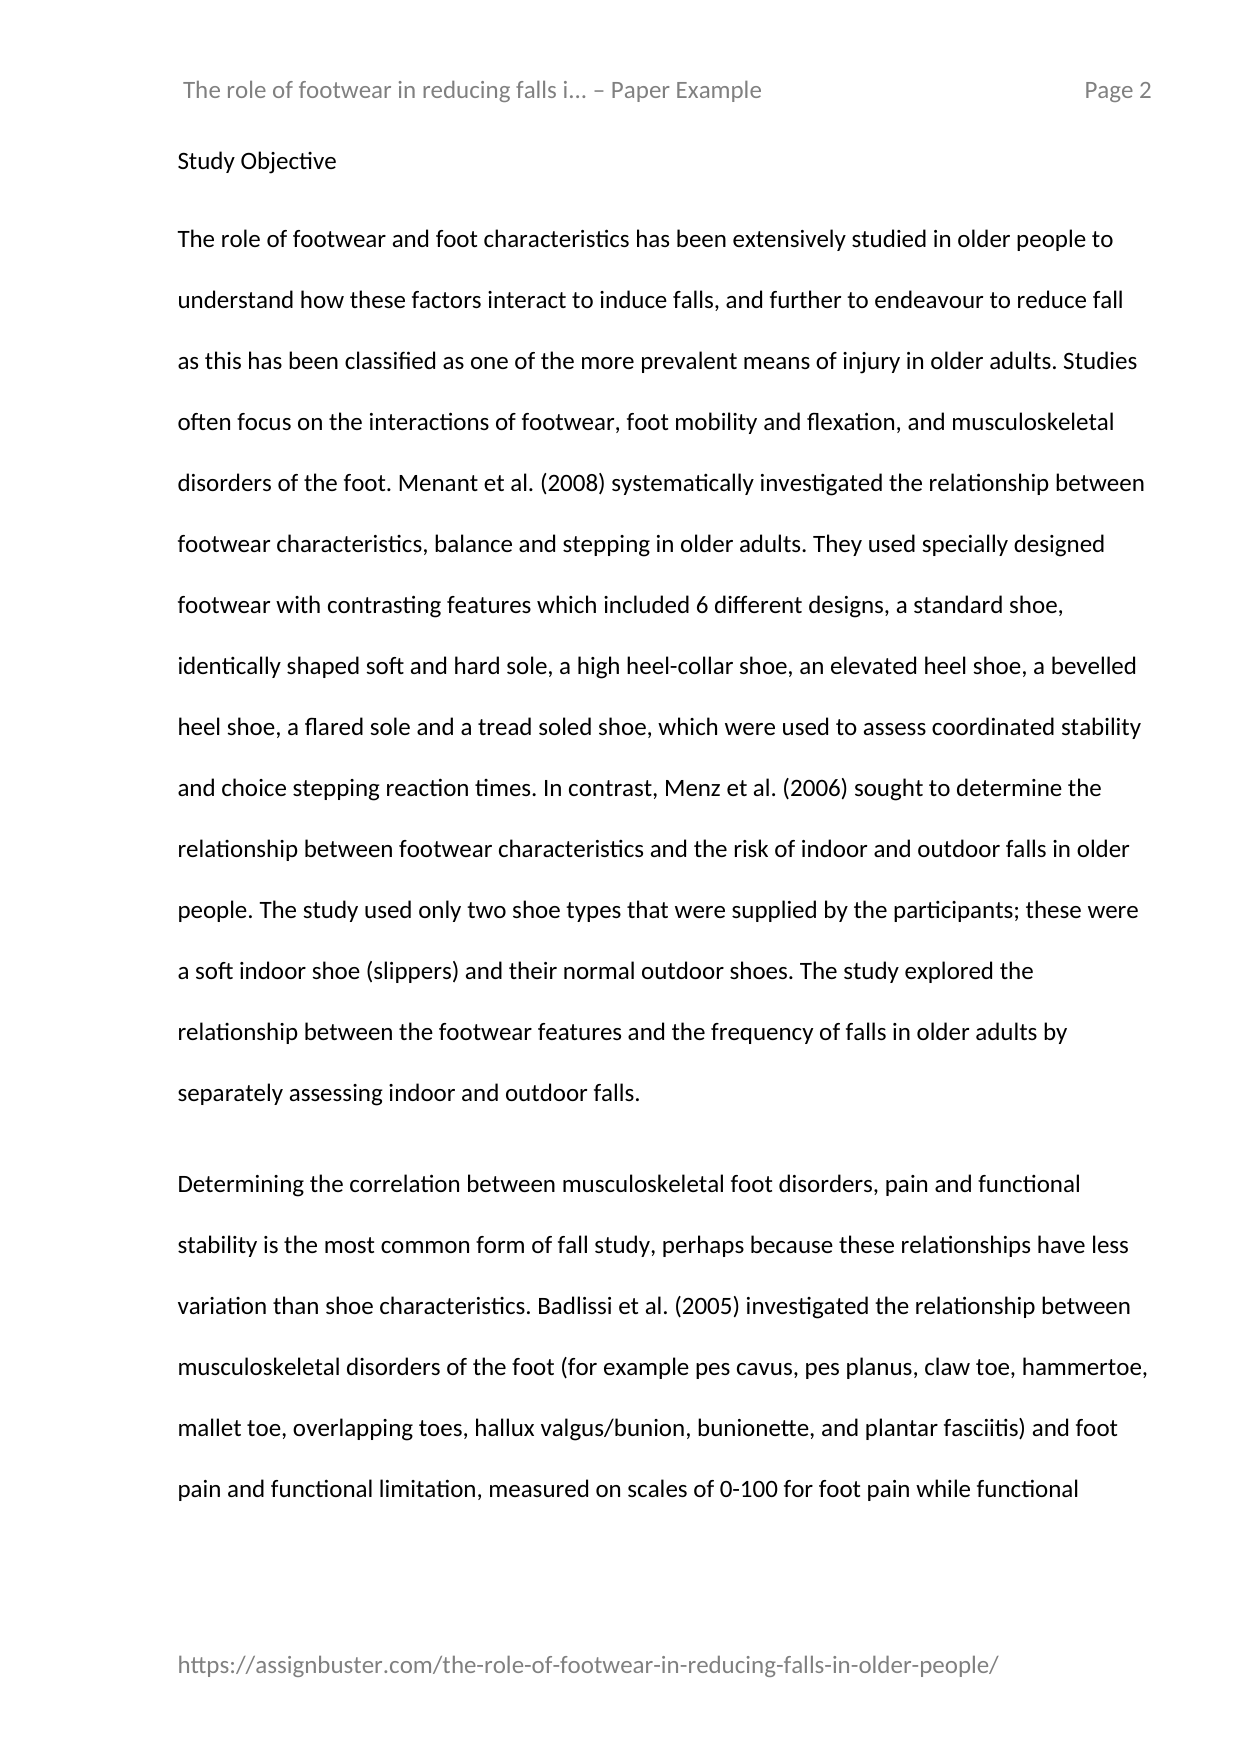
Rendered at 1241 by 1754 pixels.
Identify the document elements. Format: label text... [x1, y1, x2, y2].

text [177, 1168, 1152, 1503]
text The role of footwear and foot characteristics has been extensively studied in older people to understand how these factors interact to induce falls, and further to endeavour to reduce fall as this has been classified as one of the more prevalent means of injury in older adults. Studies often focus on the interactions of footwear, foot mobility and flexation, and musculoskeletal disorders of the foot. Menant et al. (2008) systematically investigated the relationship between footwear characteristics, balance and stepping in older adults. They used specially designed footwear with contrasting features which included 6 different designs, a standard shoe, identically shaped soft and hard sole, a high heel-collar shoe, an elevated heel shoe, a bevelled heel shoe, a flared sole and a tread soled shoe, which were used to assess coordinated stability and choice stepping reaction times. In contrast, Menz et al. (2006) sought to determine the relationship between footwear characteristics and the risk of indoor and outdoor falls in older people. The study used only two shoe types that were supplied by the participants; these were a soft indoor shoe (slippers) and their normal outdoor shoes. The study explored the relationship between the footwear features and the frequency of falls in older adults by separately assessing indoor and outdoor falls. [177, 223, 1152, 1108]
text Study Objective [177, 145, 1152, 176]
